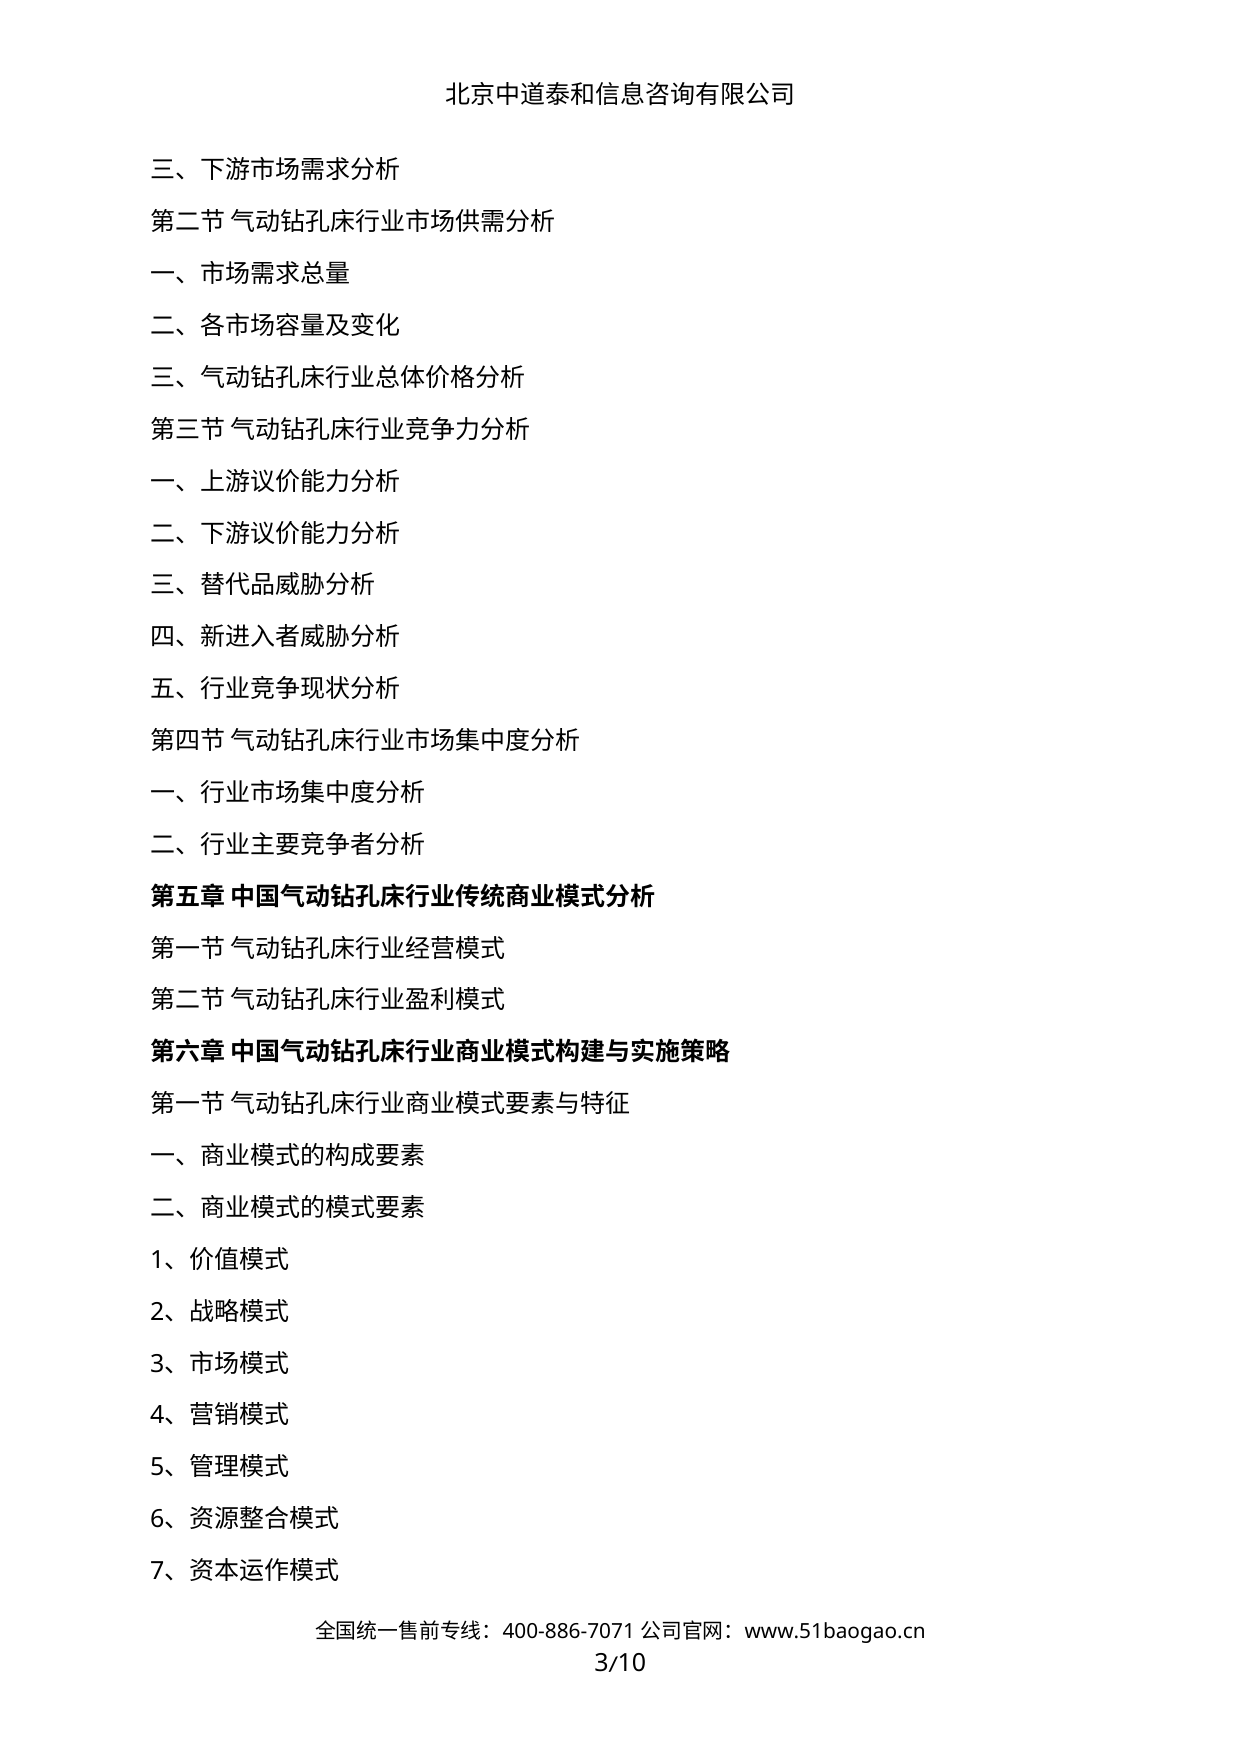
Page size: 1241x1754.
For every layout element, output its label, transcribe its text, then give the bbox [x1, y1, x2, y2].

text 6、资源整合模式 [150, 1499, 1090, 1535]
text 第三节 气动钻孔床行业竞争力分析 [150, 409, 1090, 446]
text 第二节 气动钻孔床行业市场供需分析 [150, 202, 1090, 238]
text 一、上游议价能力分析 [150, 461, 1090, 497]
text 第四节 气动钻孔床行业市场集中度分析 [150, 721, 1090, 757]
text 第二节 气动钻孔床行业盈利模式 [150, 980, 1090, 1016]
text 第一节 气动钻孔床行业商业模式要素与特征 [150, 1084, 1090, 1120]
text 4、营销模式 [150, 1395, 1090, 1431]
text 一、市场需求总量 [150, 254, 1090, 290]
text 二、下游议价能力分析 [150, 513, 1090, 549]
text 三、下游市场需求分析 [150, 150, 1090, 186]
text 3、市场模式 [150, 1343, 1090, 1379]
text 一、行业市场集中度分析 [150, 772, 1090, 809]
text 第一节 气动钻孔床行业经营模式 [150, 928, 1090, 964]
text 第六章 中国气动钻孔床行业商业模式构建与实施策略 [150, 1032, 1090, 1068]
text 二、商业模式的模式要素 [150, 1187, 1090, 1224]
text 7、资本运作模式 [150, 1551, 1090, 1587]
text 三、替代品威胁分析 [150, 565, 1090, 601]
text 1、价值模式 [150, 1239, 1090, 1276]
text 五、行业竞争现状分析 [150, 669, 1090, 705]
text 2、战略模式 [150, 1291, 1090, 1327]
text 5、管理模式 [150, 1447, 1090, 1483]
text 二、各市场容量及变化 [150, 306, 1090, 342]
text 三、气动钻孔床行业总体价格分析 [150, 357, 1090, 394]
text 四、新进入者威胁分析 [150, 617, 1090, 653]
text 二、行业主要竞争者分析 [150, 824, 1090, 861]
text 第五章 中国气动钻孔床行业传统商业模式分析 [150, 876, 1090, 912]
text 一、商业模式的构成要素 [150, 1136, 1090, 1172]
